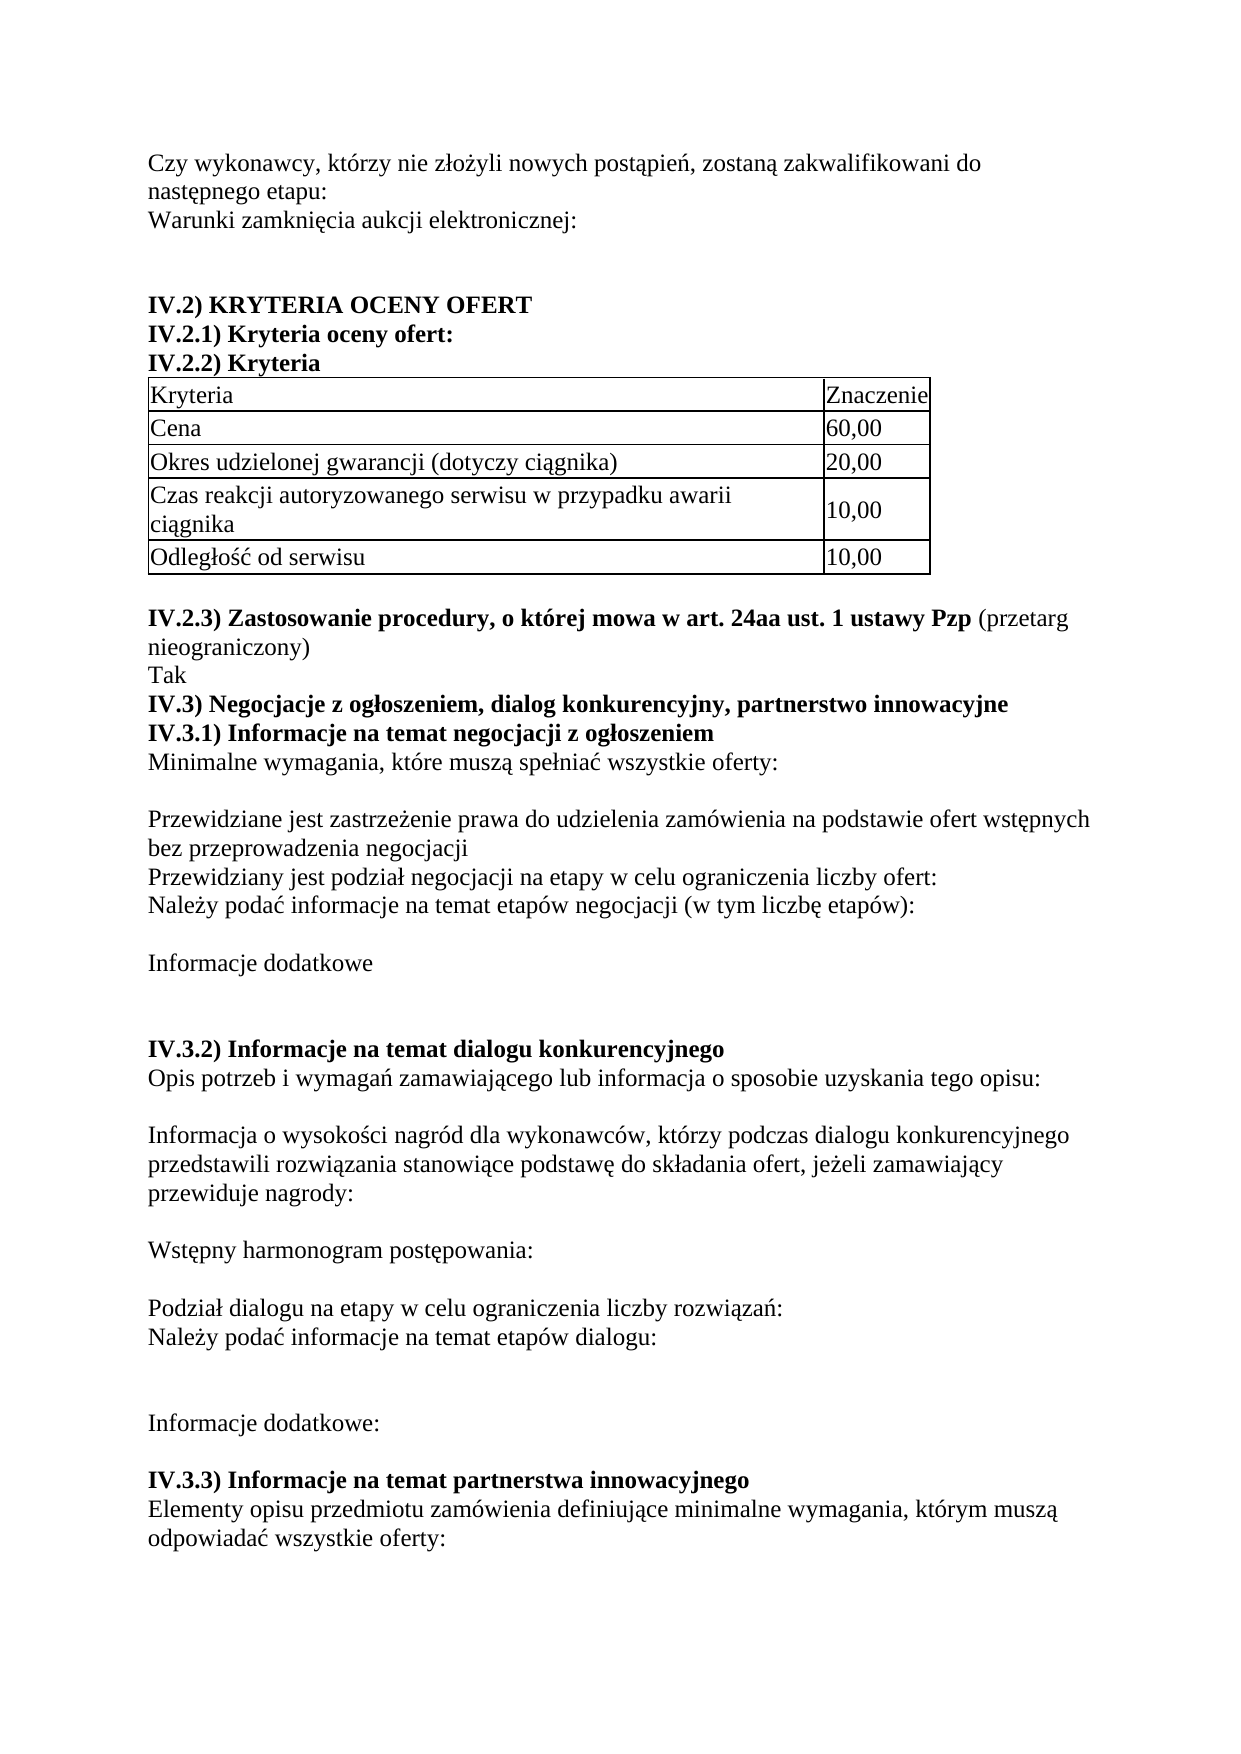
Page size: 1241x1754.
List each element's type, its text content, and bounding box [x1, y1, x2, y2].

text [148, 574, 1093, 1581]
table_header Kryteria [149, 378, 824, 410]
table_cell Czas reakcji autoryzowanego serwisu w przypadku awarii ciągnika [149, 479, 823, 539]
text IV.2) KRYTERIA OCENY OFERT IV.2.1) Kryteria oceny ofert: IV.2.2) Kryteria [148, 262, 1093, 377]
table_cell 60,00 [825, 412, 929, 444]
table_cell 10,00 [825, 479, 929, 539]
table_cell 10,00 [825, 541, 929, 573]
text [148, 148, 1093, 262]
table_cell Cena [149, 412, 823, 444]
table_cell Okres udzielonej gwarancji (dotyczy ciągnika) [149, 445, 823, 477]
table_cell 20,00 [825, 445, 929, 477]
table_cell Odległość od serwisu [149, 541, 823, 573]
table_header Znaczenie [825, 378, 929, 410]
